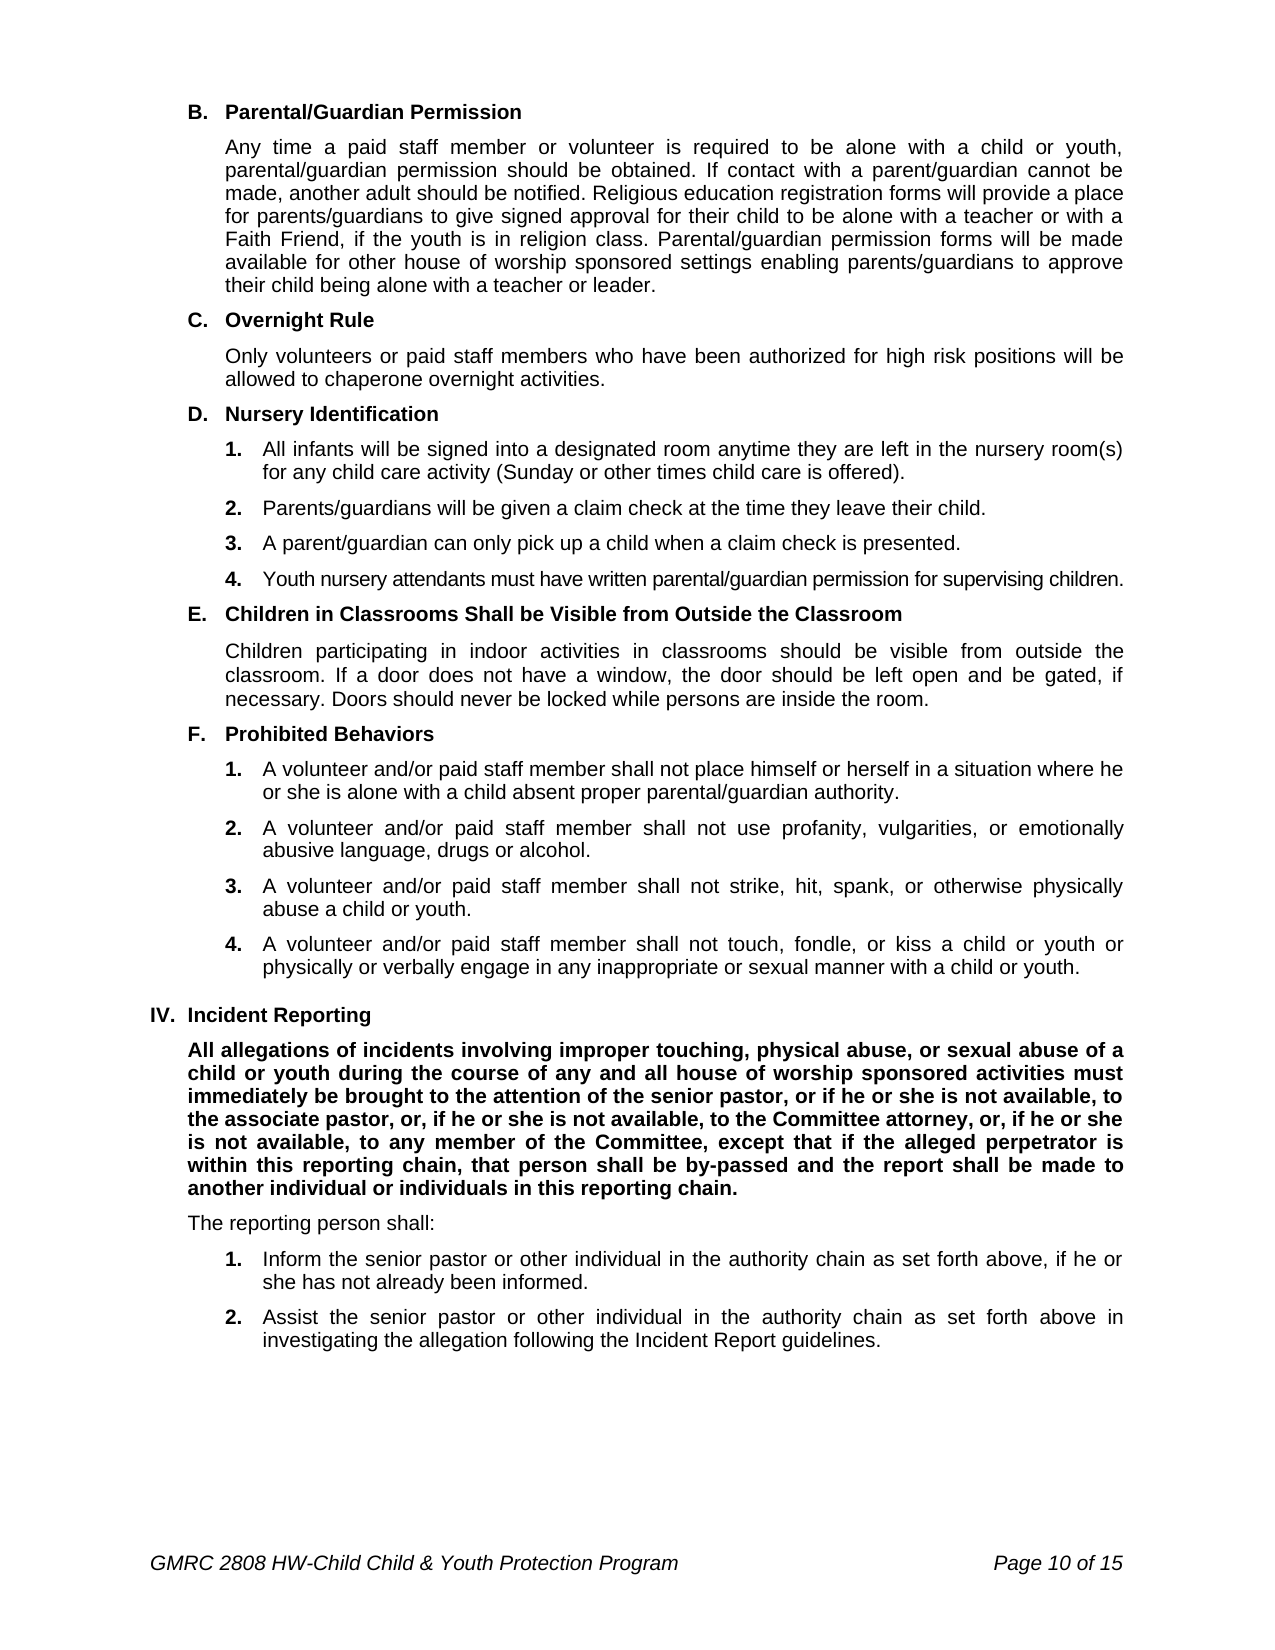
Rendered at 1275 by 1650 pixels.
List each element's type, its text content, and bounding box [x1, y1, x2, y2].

text Only volunteers or paid staff members who have been authorized for high risk positions will be allowed to chaperone overnight activities. [225, 345, 1125, 391]
text B. Parental/Guardian Permission [187, 100, 1125, 124]
text 4. A volunteer and/or paid staff member shall not touch, fondle, or kiss a child or youth or physically or verbally engage in any inappropriate or sexual manner with a child or youth. [225, 933, 1125, 979]
text 4. Youth nursery attendants must have written parental/guardian permission for supervising children. [225, 568, 1125, 591]
text D. Nursery Identification [187, 403, 1125, 426]
text 2. A volunteer and/or paid staff member shall not use profanity, vulgarities, or emotionally abusive language, drugs or alcohol. [225, 817, 1125, 862]
text 3. A parent/guardian can only pick up a child when a claim check is presented. [225, 532, 1125, 555]
text 1. Inform the senior pastor or other individual in the authority chain as set forth above, if he or she has not already been informed. [225, 1248, 1125, 1294]
text The reporting person shall: [187, 1212, 1125, 1235]
text 2. Assist the senior pastor or other individual in the authority chain as set forth above in investigating the allegation following the Incident Report guidelines. [225, 1306, 1125, 1352]
text 2. Parents/guardians will be given a claim check at the time they leave their child. [225, 497, 1125, 520]
text Any time a paid staff member or volunteer is required to be alone with a child or youth, parental/guardian permission should be obtained. If contact with a parent/guardian cannot be made, another adult should be notified. Religious education registration forms will provide a place for parents/guardians to give signed approval for their child to be alone with a teacher or with a Faith Friend, if the youth is in religion class. Parental/guardian permission forms will be made available for other house of worship sponsored settings enabling parents/guardians to approve their child being alone with a teacher or leader. [225, 136, 1125, 297]
text IV. Incident Reporting [150, 1004, 1125, 1027]
text All allegations of incidents involving improper touching, physical abuse, or sexual abuse of a child or youth during the course of any and all house of worship sponsored activities must immediately be brought to the attention of the senior pastor, or if he or she is not available, to the associate pastor, or, if he or she is not available, to the Committee attorney, or, if he or she is not available, to any member of the Committee, except that if the alleged perpetrator is within this reporting chain, that person shall be by-passed and the report shall be made to another individual or individuals in this reporting chain. [187, 1039, 1125, 1200]
text C. Overnight Rule [187, 309, 1125, 332]
text 3. A volunteer and/or paid staff member shall not strike, hit, spank, or otherwise physically abuse a child or youth. [225, 875, 1125, 921]
text 1. A volunteer and/or paid staff member shall not place himself or herself in a situation where he or she is alone with a child absent proper parental/guardian authority. [225, 758, 1125, 804]
text E. Children in Classrooms Shall be Visible from Outside the Classroom [187, 603, 1125, 626]
text Children participating in indoor activities in classrooms should be visible from outside the classroom. If a door does not have a window, the door should be left open and be gated, if necessary. Doors should never be locked while persons are inside the room. [225, 638, 1125, 710]
text F. Prohibited Behaviors [187, 723, 1125, 746]
text 1. All infants will be signed into a designated room anytime they are left in the nursery room(s) for any child care activity (Sunday or other times child care is offered). [225, 438, 1125, 484]
